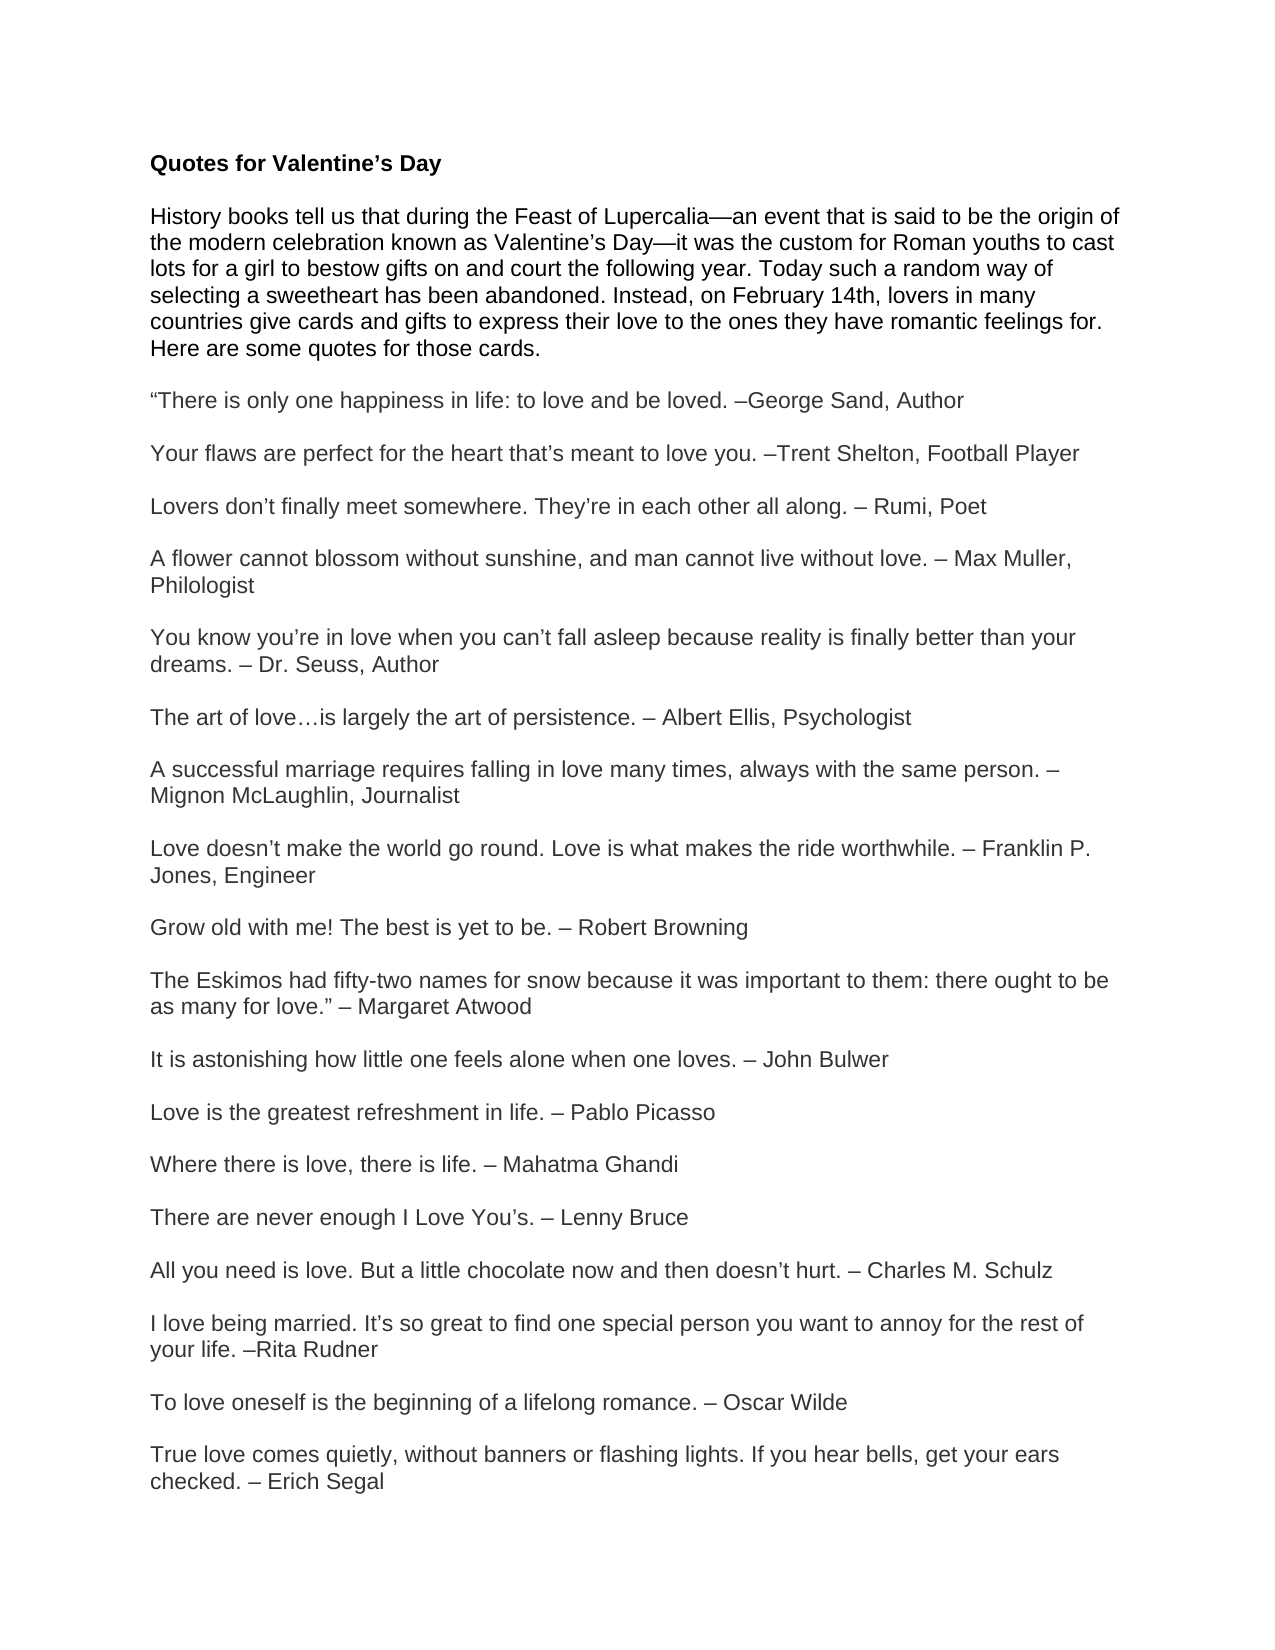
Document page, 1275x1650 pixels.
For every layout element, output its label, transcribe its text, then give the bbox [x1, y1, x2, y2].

text I love being married. It’s so great to find one special person you want to annoy for the rest of your life. –Rita Rudner [150, 1309, 1125, 1362]
text Lovers don’t finally meet somewhere. They’re in each other all along. – Rumi, Poet [150, 493, 1125, 519]
text A successful marriage requires falling in love many times, always with the same person. – Mignon McLaughlin, Journalist [150, 756, 1125, 809]
text Your flaws are perfect for the heart that’s meant to love you. –Trent Shelton, Football Player [150, 440, 1125, 466]
text The Eskimos had fifty-two names for snow because it was important to them: there ought to be as many for love.” – Margaret Atwood [150, 967, 1125, 1020]
text Grow old with me! The best is yet to be. – Robert Browning [150, 914, 1125, 941]
text Where there is love, there is life. – Mahatma Ghandi [150, 1151, 1125, 1178]
text Love doesn’t make the world go round. Love is what makes the ride worthwhile. – Franklin P. Jones, Engineer [150, 835, 1125, 888]
text All you need is love. But a little chocolate now and then doesn’t hurt. – Charles M. Schulz [150, 1257, 1125, 1283]
text A flower cannot blossom without sunshine, and man cannot live without love. – Max Muller, Philologist [150, 545, 1125, 598]
text It is astonishing how little one feels alone when one loves. – John Bulwer [150, 1046, 1125, 1072]
text “There is only one happiness in life: to love and be loved. –George Sand, Author [150, 387, 1125, 413]
text History books tell us that during the Feast of Lupercalia—an event that is said to be the origin of the modern celebration known as Valentine’s Day—it was the custom for Roman youths to cast lots for a girl to bestow gifts on and court the following year. Today such a random way of selecting a sweetheart has been abandoned. Instead, on February 14th, lovers in many countries give cards and gifts to express their love to the ones they have romantic feelings for. Here are some quotes for those cards. [150, 203, 1125, 361]
text To love oneself is the beginning of a lifelong romance. – Oscar Wilde [150, 1389, 1125, 1415]
text The art of love…is largely the art of persistence. – Albert Ellis, Psychologist [150, 703, 1125, 730]
text Quotes for Valentine’s Day [150, 150, 1125, 176]
text Love is the greatest refreshment in life. – Pablo Picasso [150, 1099, 1125, 1125]
text There are never enough I Love You’s. – Lenny Bruce [150, 1204, 1125, 1231]
text You know you’re in love when you can’t fall asleep because reality is finally better than your dreams. – Dr. Seuss, Author [150, 624, 1125, 677]
text True love comes quietly, without banners or flashing lights. If you hear bells, get your ears checked. – Erich Segal [150, 1441, 1125, 1494]
